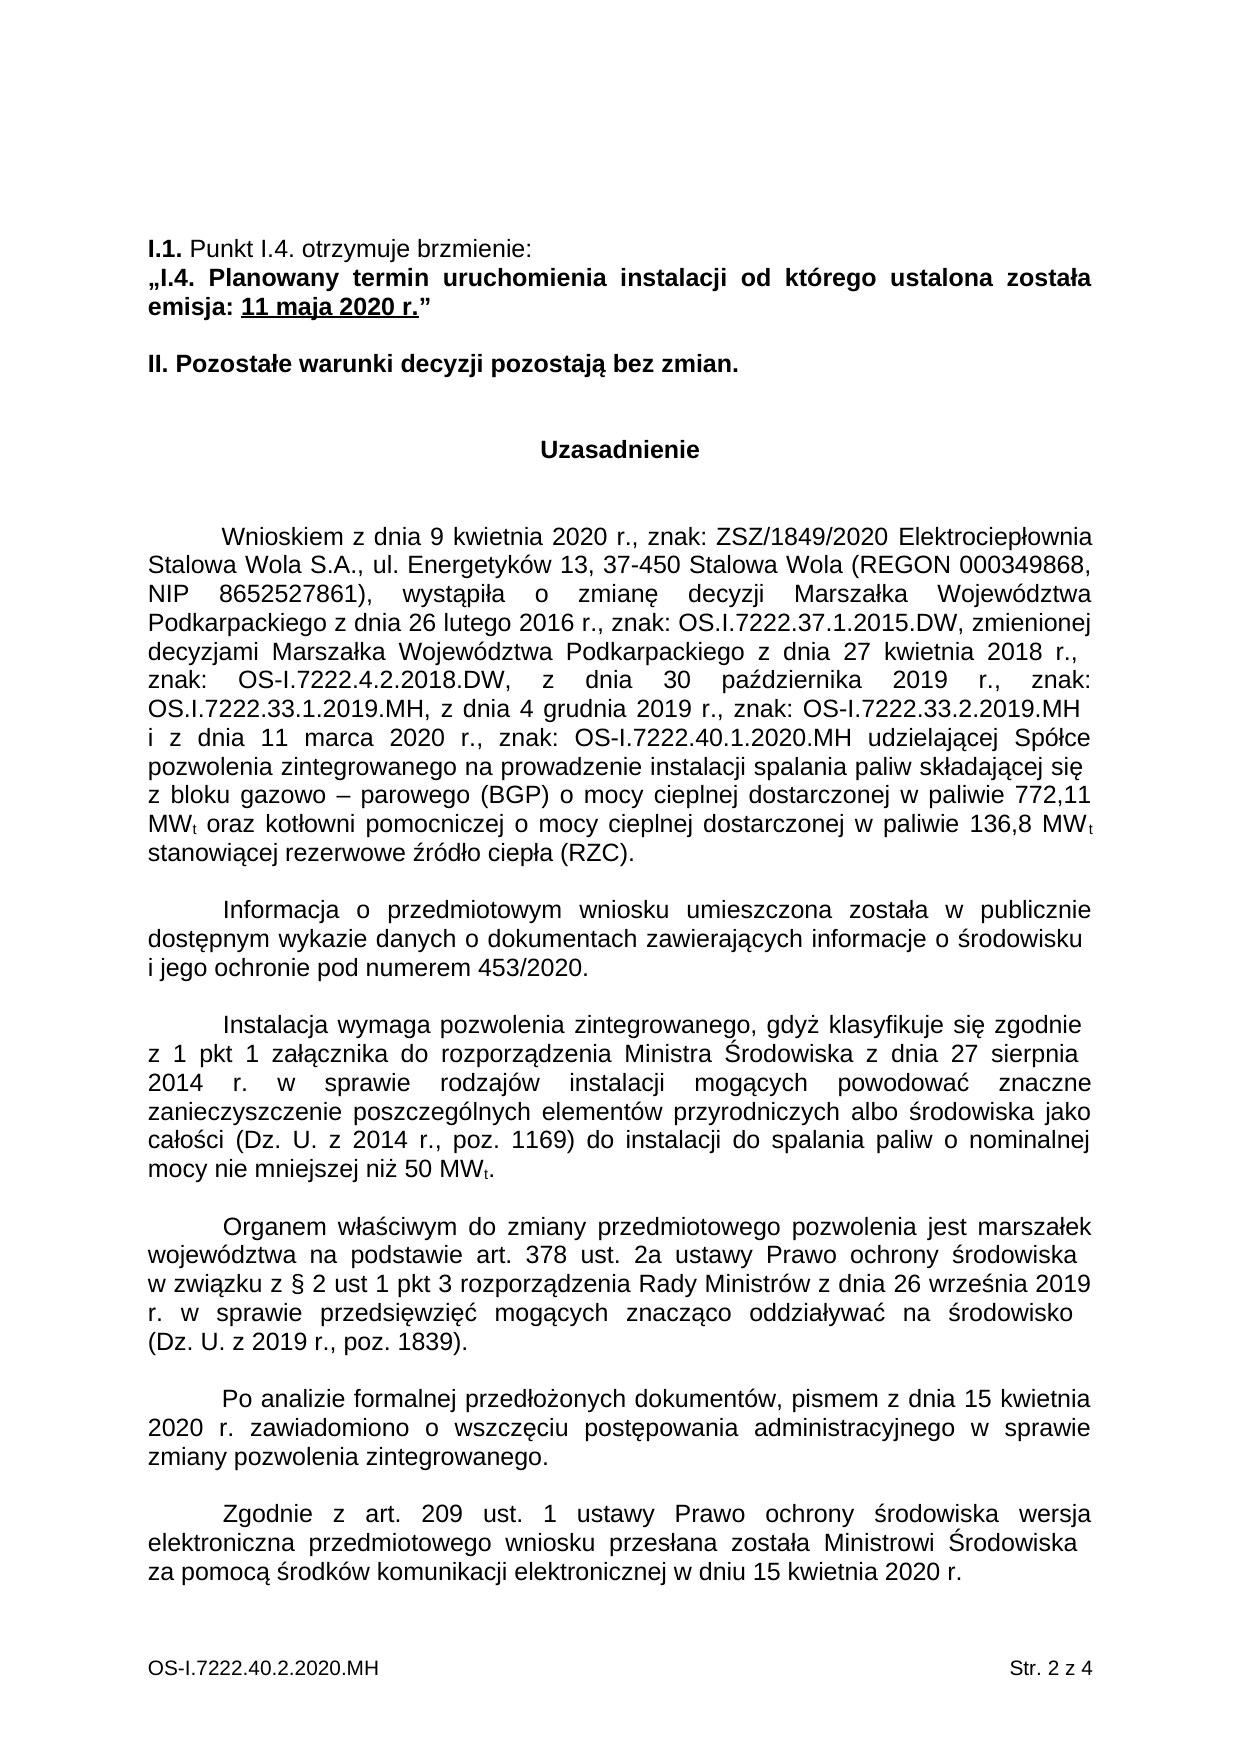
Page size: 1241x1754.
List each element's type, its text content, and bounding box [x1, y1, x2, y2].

text Organem właściwym do zmiany przedmiotowego pozwolenia jest marszałek województwa na podstawie art. 378 ust. 2a ustawy Prawo ochrony środowiska w związku z § 2 ust 1 pkt 3 rozporządzenia Rady Ministrów z dnia 26 września 2019 r. w sprawie przedsięwzięć mogących znacząco oddziaływać na środowisko (Dz. U. z 2019 r., poz. 1839). [148, 1211, 1092, 1355]
text Po analizie formalnej przedłożonych dokumentów, pismem z dnia 15 kwietnia 2020 r. zawiadomiono o wszczęciu postępowania administracyjnego w sprawie zmiany pozwolenia zintegrowanego. [148, 1384, 1092, 1470]
text I.1. Punkt I.4. otrzymuje brzmienie: [148, 234, 1092, 263]
text Uzasadnienie [148, 435, 1092, 464]
text „I.4. Planowany termin uruchomienia instalacji od którego ustalona została emisja: 11 maja 2020 r.” [148, 263, 1092, 320]
text Instalacja wymaga pozwolenia zintegrowanego, gdyż klasyfikuje się zgodnie z 1 pkt 1 załącznika do rozporządzenia Ministra Środowiska z dnia 27 sierpnia 2014 r. w sprawie rodzajów instalacji mogących powodować znaczne zanieczyszczenie poszczególnych elementów przyrodniczych albo środowiska jako całości (Dz. U. z 2014 r., poz. 1169) do instalacji do spalania paliw o nominalnej mocy nie mniejszej niż 50 MWt. [148, 1010, 1092, 1183]
text II. Pozostałe warunki decyzji pozostają bez zmian. [148, 349, 1092, 378]
text Wnioskiem z dnia 9 kwietnia 2020 r., znak: ZSZ/1849/2020 Elektrociepłownia Stalowa Wola S.A., ul. Energetyków 13, 37-450 Stalowa Wola (REGON 000349868, NIP 8652527861), wystąpiła o zmianę decyzji Marszałka Województwa Podkarpackiego z dnia 26 lutego 2016 r., znak: OS.I.7222.37.1.2015.DW, zmienionej decyzjami Marszałka Województwa Podkarpackiego z dnia 27 kwietnia 2018 r., znak: OS-I.7222.4.2.2018.DW, z dnia 30 października 2019 r., znak: OS.I.7222.33.1.2019.MH, z dnia 4 grudnia 2019 r., znak: OS-I.7222.33.2.2019.MH i z dnia 11 marca 2020 r., znak: OS-I.7222.40.1.2020.MH udzielającej Spółce pozwolenia zintegrowanego na prowadzenie instalacji spalania paliw składającej się z bloku gazowo – parowego (BGP) o mocy cieplnej dostarczonej w paliwie 772,11 MWt oraz kotłowni pomocniczej o mocy cieplnej dostarczonej w paliwie 136,8 MWt stanowiącej rezerwowe źródło ciepła (RZC). [148, 521, 1092, 866]
text Zgodnie z art. 209 ust. 1 ustawy Prawo ochrony środowiska wersja elektroniczna przedmiotowego wniosku przesłana została Ministrowi Środowiska za pomocą środków komunikacji elektronicznej w dniu 15 kwietnia 2020 r. [148, 1499, 1092, 1585]
text Informacja o przedmiotowym wniosku umieszczona została w publicznie dostępnym wykazie danych o dokumentach zawierających informacje o środowisku i jego ochronie pod numerem 453/2020. [148, 895, 1092, 981]
